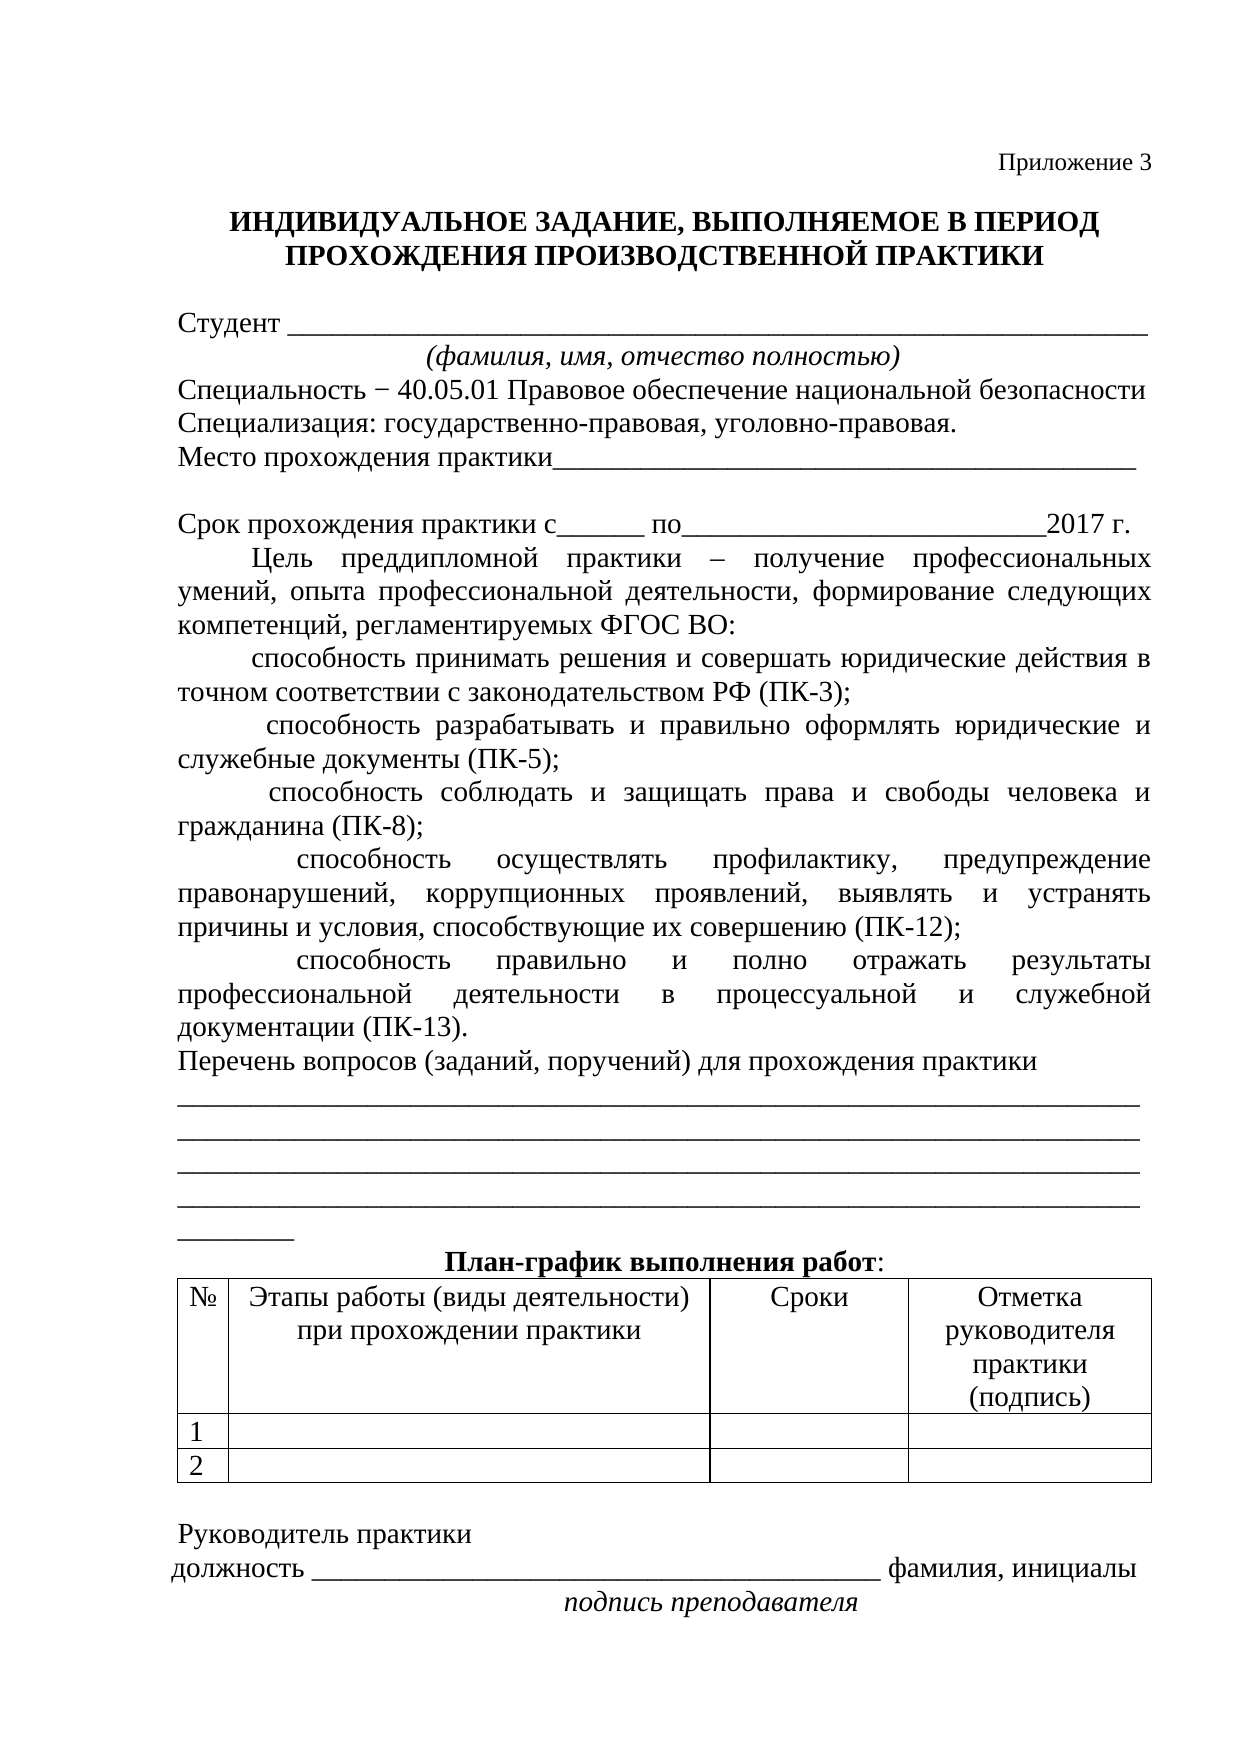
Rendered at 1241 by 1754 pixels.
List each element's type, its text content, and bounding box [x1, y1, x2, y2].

text ________________________________________________________________________________________________________________________________________________________________________________________________________________________________________________________________________________ [177, 1076, 1152, 1244]
text Специальность − 40.05.01 Правовое обеспечение национальной безопасности [177, 372, 1152, 406]
text должность _______________________________________ фамилия, инициалы [171, 1550, 1152, 1584]
table_cell [909, 1449, 1151, 1482]
text Приложение 3 [177, 147, 1152, 176]
text подпись преподавателя [177, 1584, 1152, 1617]
text способность соблюдать и защищать права и свободы человека и гражданина (ПК-8); [177, 774, 1152, 842]
text План-график выполнения работ: [177, 1244, 1152, 1278]
text Специализация: государственно-правовая, уголовно-правовая. [177, 406, 1152, 439]
text Цель преддипломной практики – получение профессиональных умений, опыта профессиональной деятельности, формирование следующих компетенций, регламентируемых ФГОС ВО: [177, 540, 1152, 640]
text (фамилия, имя, отчество полностью) [177, 338, 1152, 372]
table_header Этапы работы (виды деятельности) при прохождении практики [229, 1279, 709, 1413]
table_cell [229, 1449, 709, 1482]
table_header Сроки [711, 1279, 908, 1413]
text способность разрабатывать и правильно оформлять юридические и служебные документы (ПК-5); [177, 707, 1152, 774]
text Руководитель практики [177, 1517, 1152, 1550]
table_header Отметка руководителя практики (подпись) [909, 1279, 1151, 1413]
table_cell [711, 1449, 908, 1482]
table_cell 1 [178, 1414, 228, 1447]
text Перечень вопросов (заданий, поручений) для прохождения практики [177, 1043, 1152, 1076]
text Студент ___________________________________________________________ [177, 305, 1152, 338]
table_cell [229, 1414, 709, 1447]
text способность осуществлять профилактику, предупреждение правонарушений, коррупционных проявлений, выявлять и устранять причины и условия, способствующие их совершению (ПК-12); [177, 842, 1152, 942]
table_cell 2 [178, 1449, 228, 1482]
text ПРОхождеНИЯ производственной ПРАКТИКИ [177, 238, 1152, 271]
table_cell [909, 1414, 1151, 1447]
text ИНДИВИДУАЛЬНОЕ ЗАДАНИЕ, ВЫПОЛНЯЕМОЕ В ПЕРИОД [177, 204, 1152, 238]
table_cell [711, 1414, 908, 1447]
text способность правильно и полно отражать результаты профессиональной деятельности в процессуальной и служебной документации (ПК-13). [177, 942, 1152, 1043]
text способность принимать решения и совершать юридические действия в точном соответствии с законодательством РФ (ПК-3); [177, 640, 1152, 707]
text Срок прохождения практики с______ по_________________________2017 г. [177, 506, 1152, 540]
table_header № [178, 1279, 228, 1413]
text Место прохождения практики________________________________________ [177, 439, 1152, 473]
